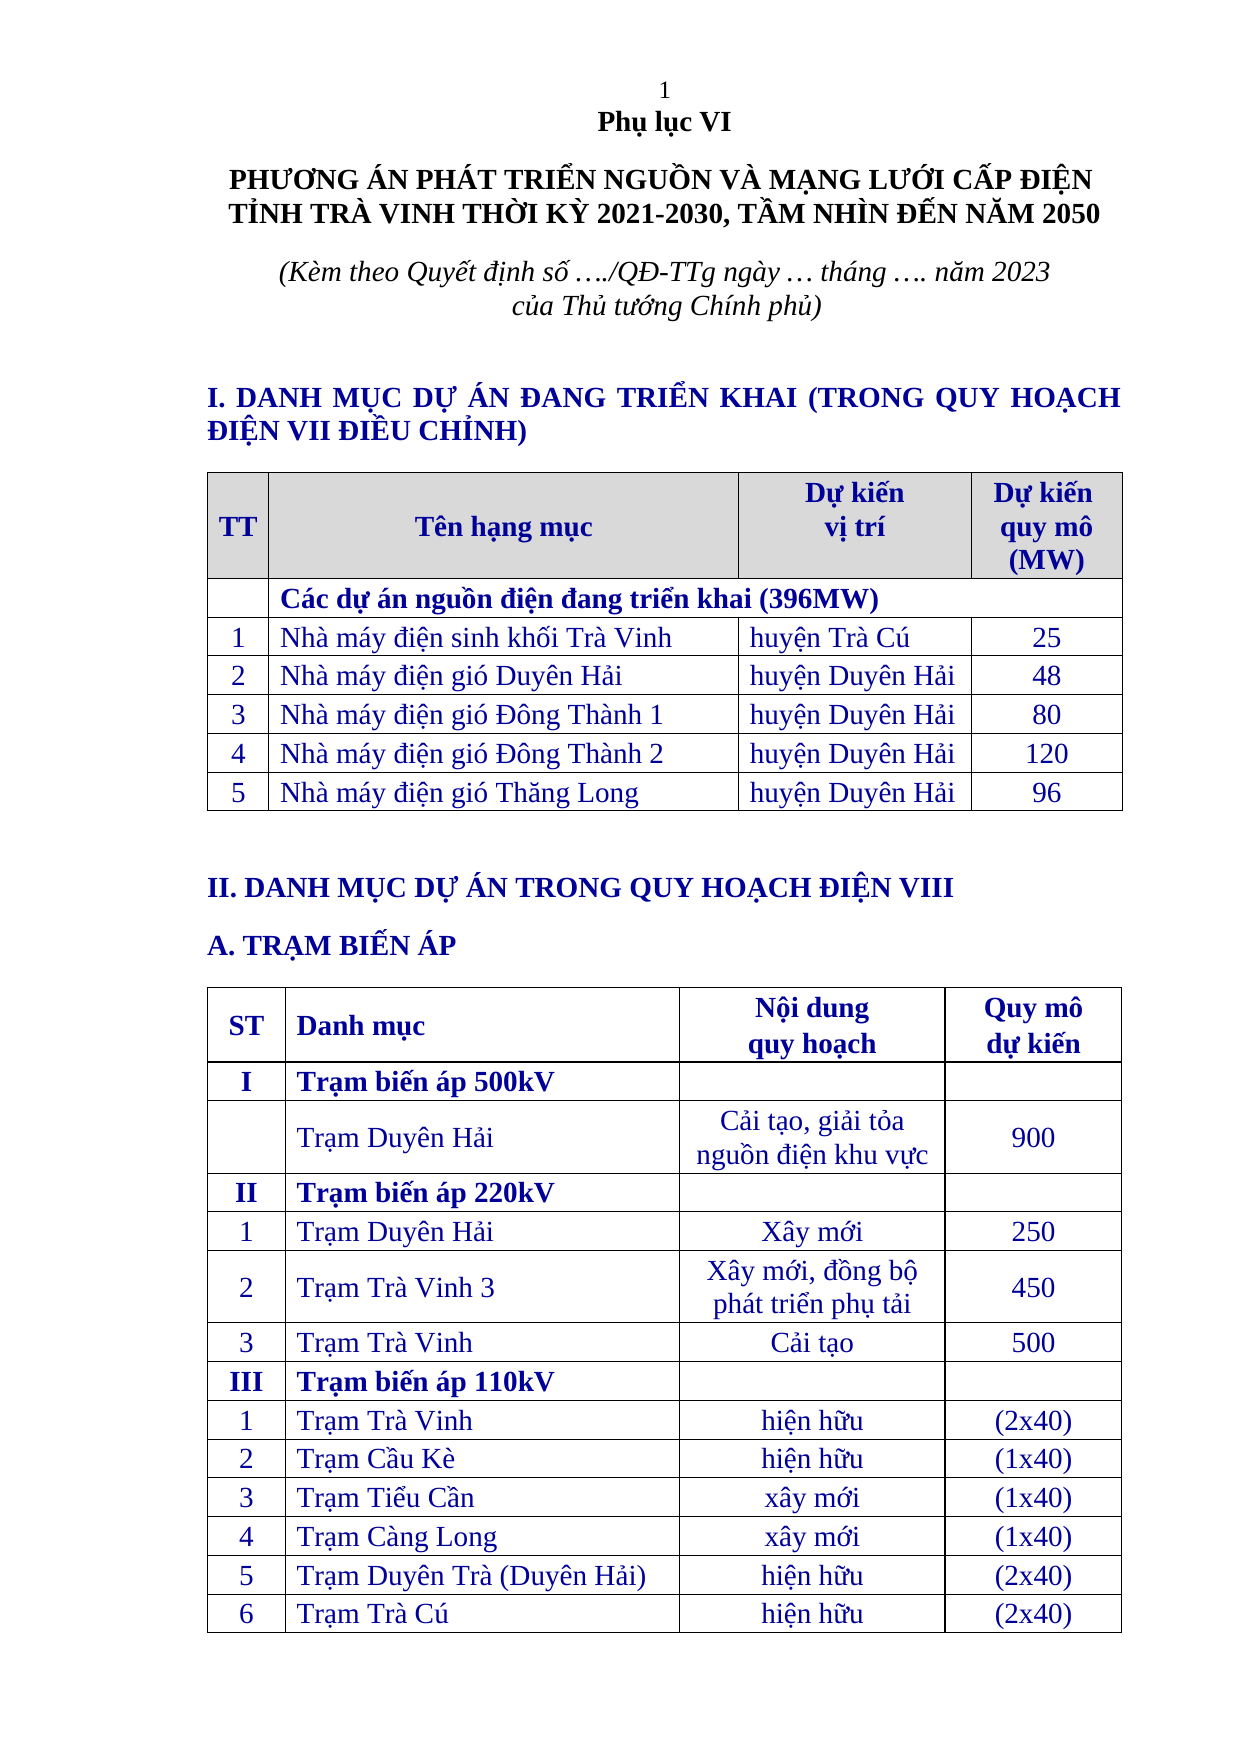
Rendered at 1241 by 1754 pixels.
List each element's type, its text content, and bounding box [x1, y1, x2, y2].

table_cell (2x40) [946, 1556, 1121, 1593]
table_cell [680, 1174, 944, 1211]
table_header Dự kiến quy mô (MW) [972, 473, 1122, 578]
table_cell Trạm Cầu Kè [286, 1440, 679, 1477]
table_cell Trạm biến áp 500kV [286, 1063, 679, 1100]
table_cell III [208, 1362, 285, 1400]
table_cell [680, 1063, 944, 1100]
table_cell 25 [972, 618, 1122, 655]
table_cell Trạm biến áp 110kV [286, 1362, 679, 1400]
table_cell Nhà máy điện gió Đông Thành 2 [269, 734, 738, 772]
table_cell Cải tạo, giải tỏa nguồn điện khu vực [680, 1101, 944, 1172]
text Phụ lục VI [207, 104, 1122, 137]
table_cell hiện hữu [680, 1556, 944, 1593]
table_cell Trạm Trà Vinh 3 [286, 1251, 679, 1322]
table_cell hiện hữu [680, 1401, 944, 1438]
table_cell 5 [208, 1556, 285, 1593]
table_cell 80 [972, 695, 1122, 733]
table_cell I [208, 1063, 285, 1100]
table_cell xây mới [680, 1478, 944, 1516]
table_cell 3 [208, 695, 268, 733]
table_cell 500 [946, 1323, 1121, 1361]
table_cell (1x40) [946, 1517, 1121, 1555]
table_cell Xây mới [680, 1212, 944, 1250]
table_cell [680, 1362, 944, 1400]
table_cell Trạm Tiểu Cần [286, 1478, 679, 1516]
text PHƯƠNG ÁN PHÁT TRIỂN NGUỒN VÀ MẠNG LƯỚI CẤP ĐIỆN TỈNH TRÀ VINH THỜI KỲ 2021-2030, TẦM NHÌN ĐẾN NĂM 2050 [207, 162, 1122, 229]
table_cell 4 [208, 734, 268, 772]
table_header Nội dung quy hoạch [680, 988, 944, 1061]
text II. DANH MỤC DỰ ÁN TRONG QUY HOẠCH ĐIỆN VIII [207, 870, 1122, 903]
table_cell huyện Duyên Hải [739, 734, 971, 772]
table_cell 2 [208, 1251, 285, 1322]
table_cell 120 [972, 734, 1122, 772]
table_cell 1 [208, 1212, 285, 1250]
table_header TT [208, 473, 268, 578]
table_cell (1x40) [946, 1478, 1121, 1516]
table_cell 250 [946, 1212, 1121, 1250]
table_cell (2x40) [946, 1595, 1121, 1632]
text A. TRẠM BIẾN ÁP [207, 928, 1122, 962]
table_cell huyện Duyên Hải [739, 773, 971, 810]
table_cell hiện hữu [680, 1440, 944, 1477]
table_cell Xây mới, đồng bộ phát triển phụ tải [680, 1251, 944, 1322]
table_cell II [208, 1174, 285, 1211]
table_cell [208, 579, 268, 617]
table_cell (1x40) [946, 1440, 1121, 1477]
table_cell huyện Duyên Hải [739, 656, 971, 694]
table_cell 6 [208, 1595, 285, 1632]
table_cell hiện hữu [680, 1595, 944, 1632]
table_header Dự kiến vị trí [739, 473, 971, 578]
table_cell 4 [208, 1517, 285, 1555]
table_cell Trạm Trà Vinh [286, 1401, 679, 1438]
table_cell Trạm Trà Cú [286, 1595, 679, 1632]
table_cell Nhà máy điện gió Duyên Hải [269, 656, 738, 694]
text I. DANH MỤC DỰ ÁN ĐANG TRIỂN KHAI (TRONG QUY HOẠCH ĐIỆN VII ĐIỀU CHỈNH) [207, 380, 1122, 447]
table_header ST [208, 988, 285, 1061]
table_header Danh mục [286, 988, 679, 1061]
table_cell 2 [208, 656, 268, 694]
table_cell Trạm Trà Vinh [286, 1323, 679, 1361]
table_cell 900 [946, 1101, 1121, 1172]
table_cell huyện Trà Cú [739, 618, 971, 655]
table_cell 5 [208, 773, 268, 810]
table_cell 2 [208, 1440, 285, 1477]
table_cell 450 [946, 1251, 1121, 1322]
table_cell 1 [208, 618, 268, 655]
table_header Tên hạng mục [269, 473, 738, 578]
table_cell Trạm Duyên Trà (Duyên Hải) [286, 1556, 679, 1593]
table_cell Trạm Duyên Hải [286, 1101, 679, 1172]
table_cell Cải tạo [680, 1323, 944, 1361]
table_cell Nhà máy điện gió Thăng Long [269, 773, 738, 810]
table_cell Trạm biến áp 220kV [286, 1174, 679, 1211]
table_cell Trạm Càng Long [286, 1517, 679, 1555]
table_cell Các dự án nguồn điện đang triển khai (396MW) [269, 579, 1122, 617]
table_cell Trạm Duyên Hải [286, 1212, 679, 1250]
table_cell xây mới [680, 1517, 944, 1555]
text (Kèm theo Quyết định số …./QĐ-TTg ngày … tháng …. năm 2023 của Thủ tướng Chính phủ) [207, 254, 1122, 321]
table_cell 48 [972, 656, 1122, 694]
table_cell 3 [208, 1323, 285, 1361]
table_cell [208, 1101, 285, 1172]
table_cell [946, 1063, 1121, 1100]
table_cell Nhà máy điện gió Đông Thành 1 [269, 695, 738, 733]
table_cell Nhà máy điện sinh khối Trà Vinh [269, 618, 738, 655]
table_cell [946, 1174, 1121, 1211]
table_cell huyện Duyên Hải [739, 695, 971, 733]
table_cell [946, 1362, 1121, 1400]
table_cell (2x40) [946, 1401, 1121, 1438]
table_cell 3 [208, 1478, 285, 1516]
table_cell 1 [208, 1401, 285, 1438]
table_header Quy mô dự kiến [946, 988, 1121, 1061]
table_cell 96 [972, 773, 1122, 810]
